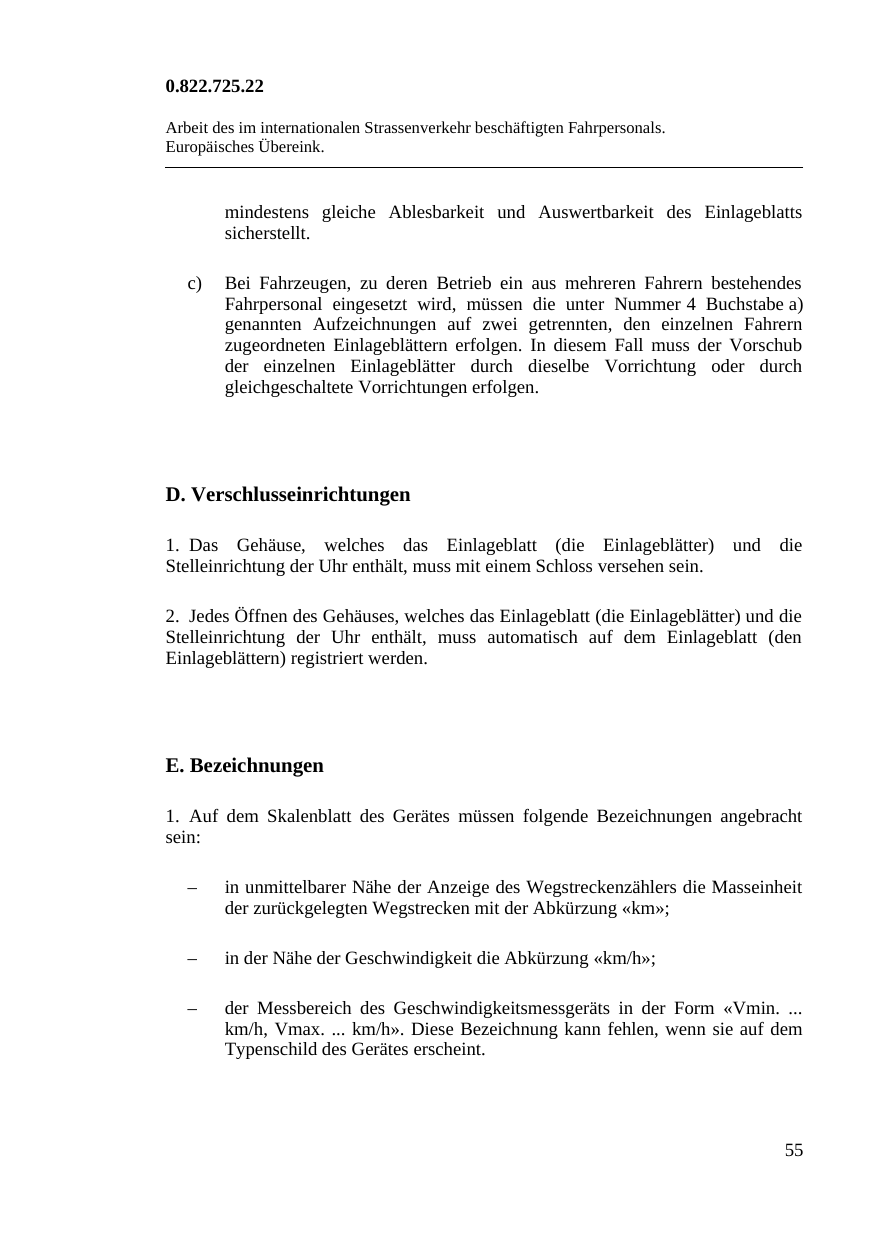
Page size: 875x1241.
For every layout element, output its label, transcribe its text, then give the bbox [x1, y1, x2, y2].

text D. Verschlusseinrichtungen [165, 485, 803, 506]
text – in der Nähe der Geschwindigkeit die Abkürzung «km/h»; [187, 947, 803, 968]
text – in unmittelbarer Nähe der Anzeige des Wegstreckenzählers die Masseinheit der zurückgelegten Wegstrecken mit der Abkürzung «km»; [187, 877, 803, 918]
text 1. Das Gehäuse, welches das Einlageblatt (die Einlageblätter) und die Stelleinrichtung der Uhr enthält, muss mit einem Schloss versehen sein. [165, 535, 803, 577]
text – der Messbereich des Geschwindigkeitsmessgeräts in der Form «Vmin. ... km/h, Vmax. ... km/h». Diese Bezeichnung kann fehlen, wenn sie auf dem Typenschild des Gerätes erscheint. [187, 997, 803, 1060]
text c) Bei Fahrzeugen, zu deren Betrieb ein aus mehreren Fahrern bestehendes Fahrpersonal eingesetzt wird, müssen die unter Nummer 4 Buchstabe a) genannten Aufzeichnungen auf zwei getrennten, den einzelnen Fahrern zugeordneten Einlageblättern erfolgen. In diesem Fall muss der Vorschub der einzelnen Einlageblätter durch dieselbe Vorrichtung oder durch gleichgeschaltete Vorrichtungen erfolgen. [187, 272, 803, 397]
text 2. Jedes Öffnen des Gehäuses, welches das Einlageblatt (die Einlageblätter) und die Stelleinrichtung der Uhr enthält, muss automatisch auf dem Einlageblatt (den Einlageblättern) registriert werden. [165, 606, 803, 668]
text 1. Auf dem Skalenblatt des Gerätes müssen folgende Bezeichnungen angebracht sein: [165, 806, 803, 847]
text E. Bezeichnungen [165, 756, 803, 777]
